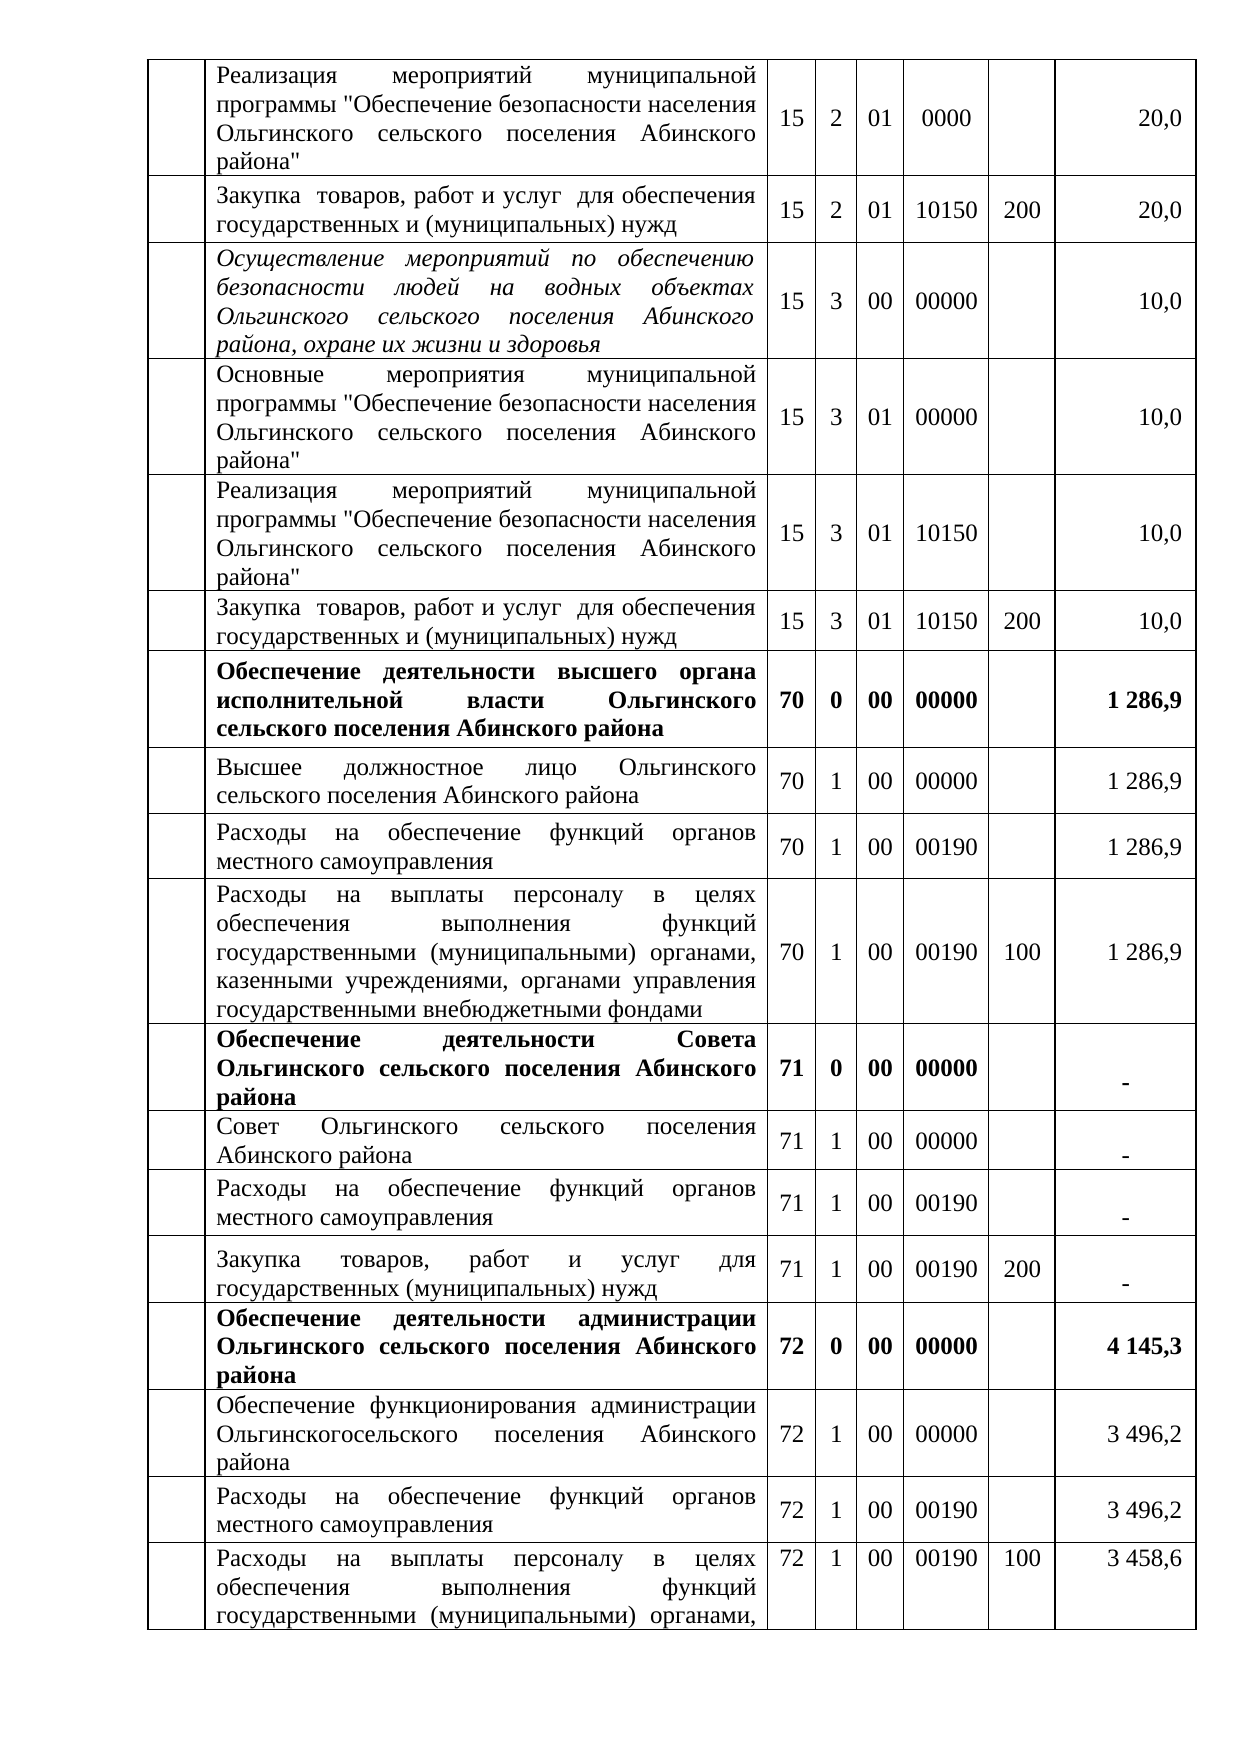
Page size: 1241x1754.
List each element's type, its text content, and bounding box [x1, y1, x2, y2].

table_cell - [1056, 1170, 1195, 1234]
table_cell 200 [989, 591, 1054, 650]
table_cell [149, 60, 204, 175]
table_cell [149, 814, 204, 878]
table_cell [149, 359, 204, 474]
table_cell 1 [816, 1543, 856, 1629]
table_cell [149, 1236, 204, 1302]
table_cell [989, 651, 1054, 747]
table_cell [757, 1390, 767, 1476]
table_cell [149, 1111, 204, 1169]
table_cell 15 [768, 591, 815, 650]
table_cell 00 [857, 1390, 903, 1476]
table_cell 72 [768, 1390, 815, 1476]
table_cell [989, 1024, 1054, 1110]
table_cell 70 [768, 748, 815, 813]
table_cell 200 [989, 176, 1054, 242]
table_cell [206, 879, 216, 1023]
table_cell 71 [768, 1111, 815, 1169]
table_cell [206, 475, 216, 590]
table_cell 00190 [904, 1236, 988, 1302]
table_cell [149, 1390, 204, 1476]
table_cell 2 [816, 60, 856, 175]
table_cell [149, 591, 204, 650]
table_cell [989, 814, 1054, 878]
table_cell 4 145,3 [1056, 1303, 1195, 1389]
table_cell 1 [816, 1477, 856, 1542]
table_cell 00190 [904, 879, 988, 1023]
table_cell 3 [816, 359, 856, 474]
table_cell 0000 [904, 60, 988, 175]
table_cell 00 [857, 748, 903, 813]
table_cell Закупка товаров, работ и услуг для государственных (муниципальных) нужд [206, 1236, 767, 1302]
table_cell [149, 1477, 204, 1542]
table_cell 10,0 [1056, 591, 1195, 650]
table_cell Обеспечение деятельности высшего органа исполнительной власти Ольгинского сельского поселения Абинского района [206, 651, 767, 747]
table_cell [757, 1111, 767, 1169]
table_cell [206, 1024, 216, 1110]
table_cell 01 [857, 475, 903, 590]
table_cell 00 [857, 1024, 903, 1110]
table_cell [149, 748, 204, 813]
table_cell 72 [768, 1477, 815, 1542]
table_cell 00 [857, 1236, 903, 1302]
table_cell 00 [857, 243, 903, 358]
table_cell 3 [816, 475, 856, 590]
table_cell 10150 [904, 591, 988, 650]
table_cell [989, 1111, 1054, 1169]
table_cell 2 [816, 176, 856, 242]
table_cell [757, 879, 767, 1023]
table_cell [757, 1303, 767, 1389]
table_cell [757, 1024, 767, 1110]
table_cell 00000 [904, 243, 988, 358]
table_cell 3 496,2 [1056, 1390, 1195, 1476]
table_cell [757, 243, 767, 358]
table_cell [149, 651, 204, 747]
table_cell 72 [768, 1303, 815, 1389]
table_cell 71 [768, 1024, 815, 1110]
table_cell [989, 1477, 1054, 1542]
table_cell - [1056, 1111, 1195, 1169]
table_cell [989, 60, 1054, 175]
table_cell 00 [857, 1111, 903, 1169]
table_cell 71 [768, 1170, 815, 1234]
table_cell 70 [768, 814, 815, 878]
table_cell 100 [989, 879, 1054, 1023]
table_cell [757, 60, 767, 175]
table_cell [989, 1170, 1054, 1234]
table_cell 1 286,9 [1056, 651, 1195, 747]
table_cell [989, 359, 1054, 474]
table_cell [989, 748, 1054, 813]
table_cell 1 286,9 [1056, 814, 1195, 878]
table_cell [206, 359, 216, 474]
table_cell 00 [857, 814, 903, 878]
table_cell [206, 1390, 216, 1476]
table_cell 3 496,2 [1056, 1477, 1195, 1542]
table_cell 70 [768, 879, 815, 1023]
table_cell [149, 879, 204, 1023]
table_cell Расходы на обеспечение функций органов местного самоуправления [206, 1477, 767, 1542]
table_cell 1 [816, 1236, 856, 1302]
table_cell 1 [816, 814, 856, 878]
table_cell [149, 1303, 204, 1389]
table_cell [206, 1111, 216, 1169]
table_cell 70 [768, 651, 815, 747]
table_cell 1 [816, 1111, 856, 1169]
table_cell 01 [857, 359, 903, 474]
table_cell [989, 243, 1054, 358]
table_cell 0 [816, 1303, 856, 1389]
table_cell 00 [857, 1170, 903, 1234]
table_cell 100 [989, 1543, 1054, 1629]
table_cell 00 [857, 651, 903, 747]
table_cell 15 [768, 176, 815, 242]
table_cell 15 [768, 475, 815, 590]
table_cell 00000 [904, 1024, 988, 1110]
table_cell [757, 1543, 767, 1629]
table_cell 10,0 [1056, 359, 1195, 474]
table_cell 00190 [904, 1170, 988, 1234]
table_cell 00190 [904, 1477, 988, 1542]
table_cell 10150 [904, 176, 988, 242]
table_cell 3 458,6 [1056, 1543, 1195, 1629]
table_cell 1 [816, 1390, 856, 1476]
table_cell Расходы на обеспечение функций органов местного самоуправления [206, 814, 767, 878]
table_cell 00 [857, 879, 903, 1023]
table_cell [989, 1390, 1054, 1476]
table_cell 1 [816, 1170, 856, 1234]
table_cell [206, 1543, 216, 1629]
table_cell 10,0 [1056, 243, 1195, 358]
table_cell 20,0 [1056, 60, 1195, 175]
table_cell 00000 [904, 359, 988, 474]
table_cell 1 [816, 748, 856, 813]
table_cell - [1056, 1236, 1195, 1302]
table_cell 71 [768, 1236, 815, 1302]
table_cell [149, 475, 204, 590]
table_cell 00000 [904, 651, 988, 747]
table_cell 01 [857, 60, 903, 175]
table_cell [149, 176, 204, 242]
table_cell [149, 1543, 204, 1629]
table_cell [149, 243, 204, 358]
table_cell 15 [768, 243, 815, 358]
table_cell 1 286,9 [1056, 748, 1195, 813]
table_cell 00000 [904, 1111, 988, 1169]
table_cell 72 [768, 1543, 815, 1629]
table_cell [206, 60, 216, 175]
table_cell 15 [768, 359, 815, 474]
table_cell [149, 1170, 204, 1234]
table_cell 00 [857, 1303, 903, 1389]
table_cell 3 [816, 591, 856, 650]
table_cell 3 [816, 243, 856, 358]
table_cell 15 [768, 60, 815, 175]
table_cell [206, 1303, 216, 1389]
table_cell Высшее должностное лицо Ольгинского сельского поселения Абинского района [206, 748, 767, 813]
table_cell [989, 1303, 1054, 1389]
table_cell 10,0 [1056, 475, 1195, 590]
table_cell 0 [816, 1024, 856, 1110]
table_cell 200 [989, 1236, 1054, 1302]
table_cell 01 [857, 591, 903, 650]
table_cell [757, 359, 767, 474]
table_cell Расходы на обеспечение функций органов местного самоуправления [206, 1170, 767, 1234]
table_cell 00000 [904, 1390, 988, 1476]
table_cell 1 286,9 [1056, 879, 1195, 1023]
table_cell 00 [857, 1477, 903, 1542]
table_cell 00190 [904, 814, 988, 878]
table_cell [206, 176, 767, 242]
table_cell Закупка товаров, работ и услуг для обеспечения государственных и (муниципальных) нужд [206, 591, 767, 650]
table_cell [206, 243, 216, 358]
table_cell 10150 [904, 475, 988, 590]
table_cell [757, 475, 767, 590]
table_cell 00000 [904, 748, 988, 813]
table_cell 00190 [904, 1543, 988, 1629]
table_cell 1 [816, 879, 856, 1023]
table_cell 01 [857, 176, 903, 242]
table_cell 0 [816, 651, 856, 747]
table_cell 00 [857, 1543, 903, 1629]
table_cell [149, 1024, 204, 1110]
table_cell [989, 475, 1054, 590]
table_cell 20,0 [1056, 176, 1195, 242]
table_cell 00000 [904, 1303, 988, 1389]
table_cell - [1056, 1024, 1195, 1110]
